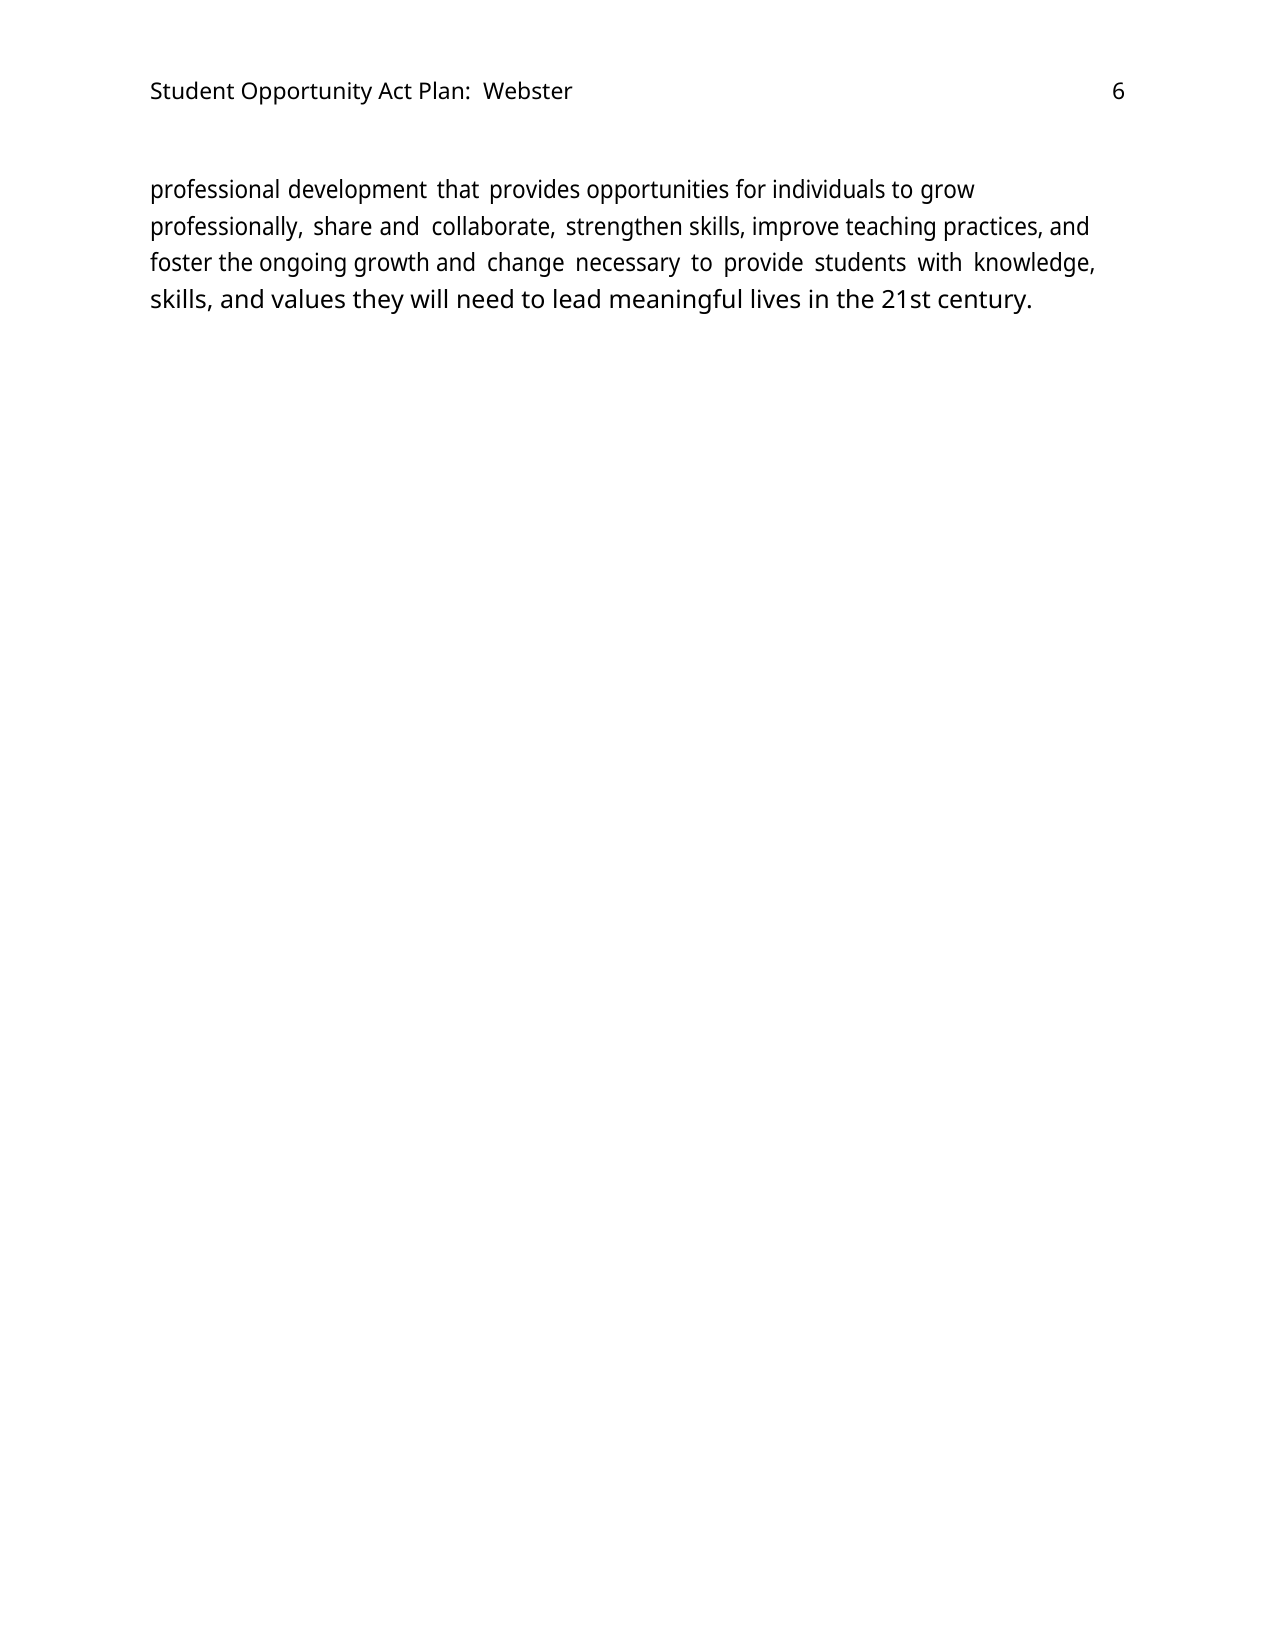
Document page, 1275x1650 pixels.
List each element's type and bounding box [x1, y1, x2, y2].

text [150, 172, 1125, 316]
